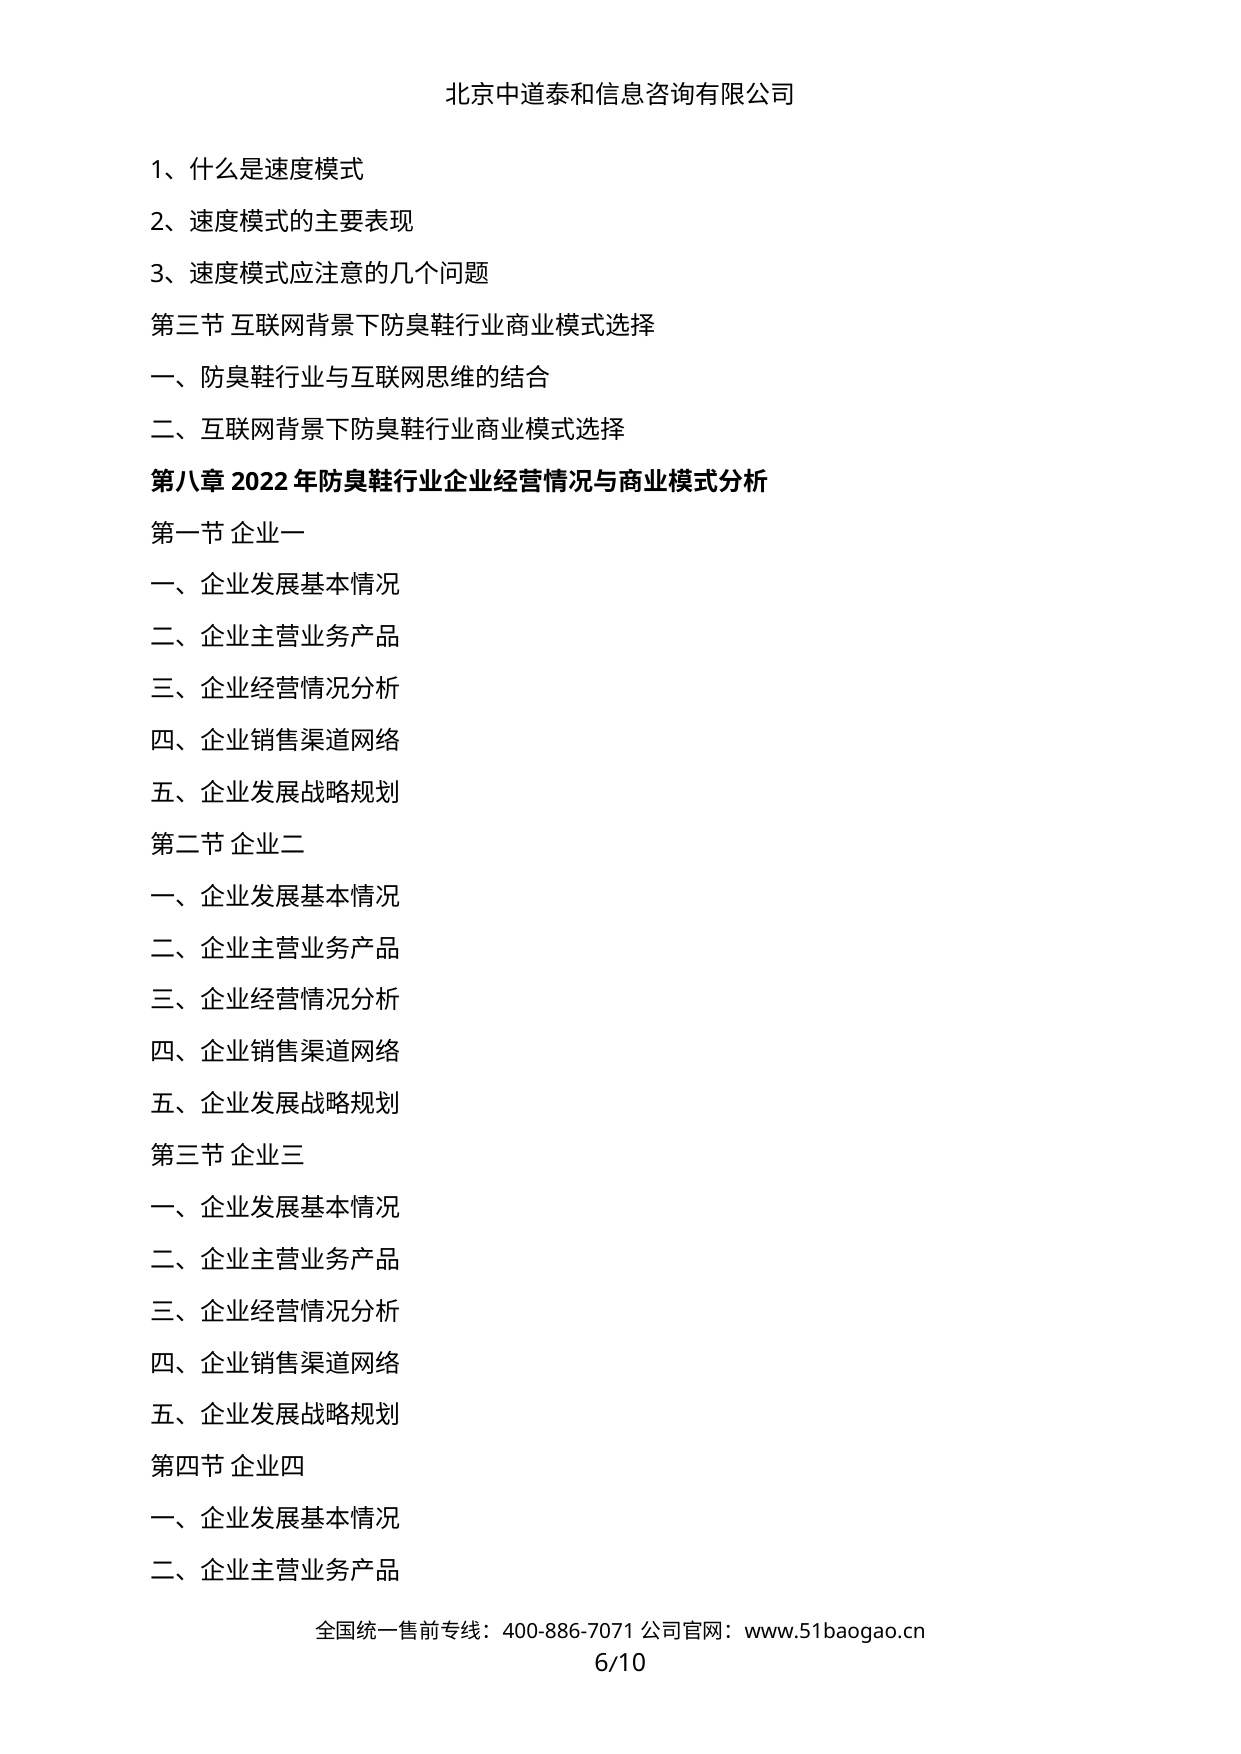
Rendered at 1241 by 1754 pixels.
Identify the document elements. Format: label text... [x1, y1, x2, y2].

text 第三节 企业三 [150, 1136, 1090, 1172]
text 1、什么是速度模式 [150, 150, 1090, 186]
text 五、企业发展战略规划 [150, 1395, 1090, 1431]
text 3、速度模式应注意的几个问题 [150, 254, 1090, 290]
text 一、防臭鞋行业与互联网思维的结合 [150, 357, 1090, 394]
text 一、企业发展基本情况 [150, 1187, 1090, 1224]
text 2、速度模式的主要表现 [150, 202, 1090, 238]
text 一、企业发展基本情况 [150, 1499, 1090, 1535]
text 第二节 企业二 [150, 824, 1090, 861]
text 四、企业销售渠道网络 [150, 721, 1090, 757]
text 五、企业发展战略规划 [150, 1084, 1090, 1120]
text 二、企业主营业务产品 [150, 1551, 1090, 1587]
text 二、互联网背景下防臭鞋行业商业模式选择 [150, 409, 1090, 446]
text 第四节 企业四 [150, 1447, 1090, 1483]
text 三、企业经营情况分析 [150, 1291, 1090, 1327]
text 第三节 互联网背景下防臭鞋行业商业模式选择 [150, 306, 1090, 342]
text 一、企业发展基本情况 [150, 565, 1090, 601]
text 第一节 企业一 [150, 513, 1090, 549]
text 四、企业销售渠道网络 [150, 1032, 1090, 1068]
text 四、企业销售渠道网络 [150, 1343, 1090, 1379]
text 第八章 2022年防臭鞋行业企业经营情况与商业模式分析 [150, 461, 1090, 497]
text 五、企业发展战略规划 [150, 772, 1090, 809]
text 二、企业主营业务产品 [150, 617, 1090, 653]
text 三、企业经营情况分析 [150, 669, 1090, 705]
text 二、企业主营业务产品 [150, 928, 1090, 964]
text 一、企业发展基本情况 [150, 876, 1090, 912]
text 三、企业经营情况分析 [150, 980, 1090, 1016]
text 二、企业主营业务产品 [150, 1239, 1090, 1276]
